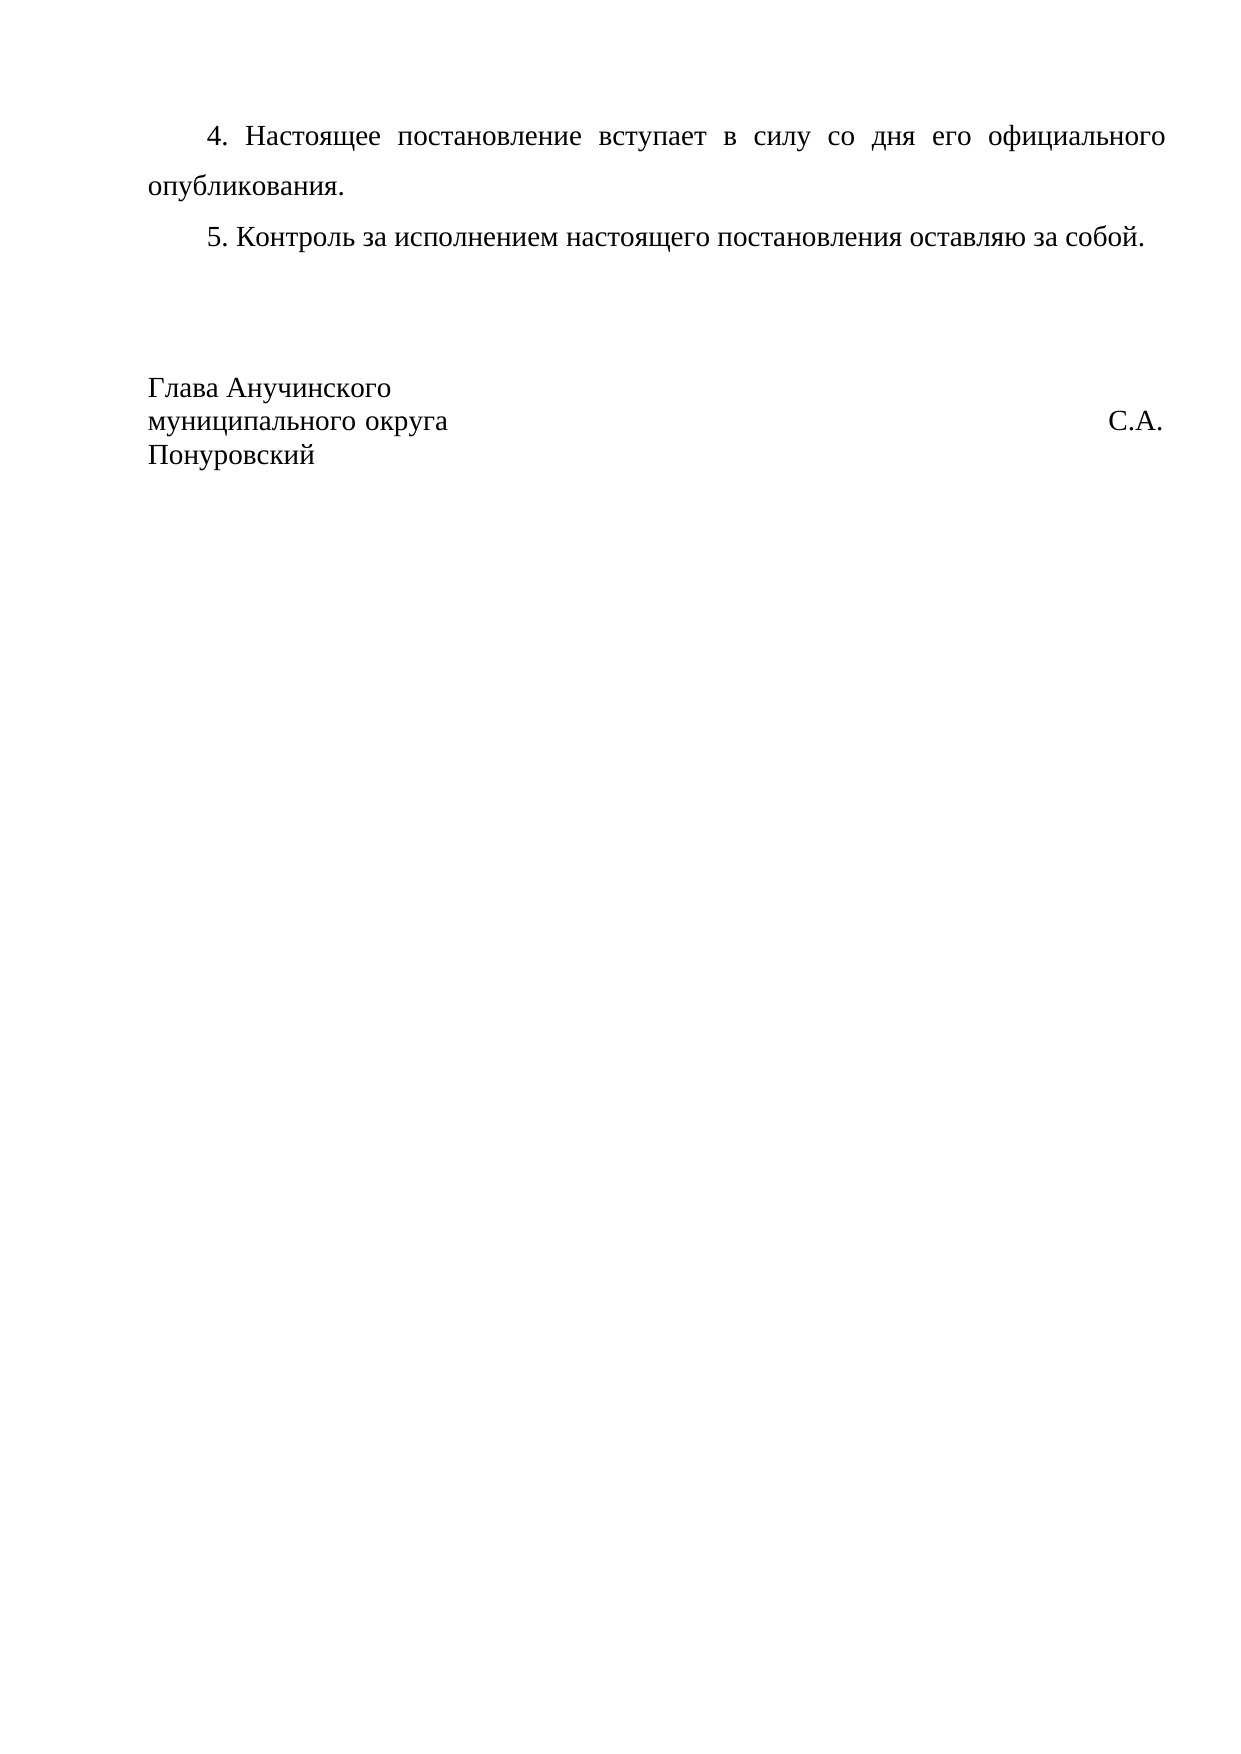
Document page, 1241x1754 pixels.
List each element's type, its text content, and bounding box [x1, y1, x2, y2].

text Глава Анучинского [148, 370, 1167, 403]
list муниципального округа С.А. Понуровский [148, 403, 1167, 470]
list 5. Контроль за исполнением настоящего постановления оставляю за собой. [148, 219, 1167, 252]
text 4. Настоящее постановление вступает в силу со дня его официального опубликования. [148, 118, 1167, 202]
